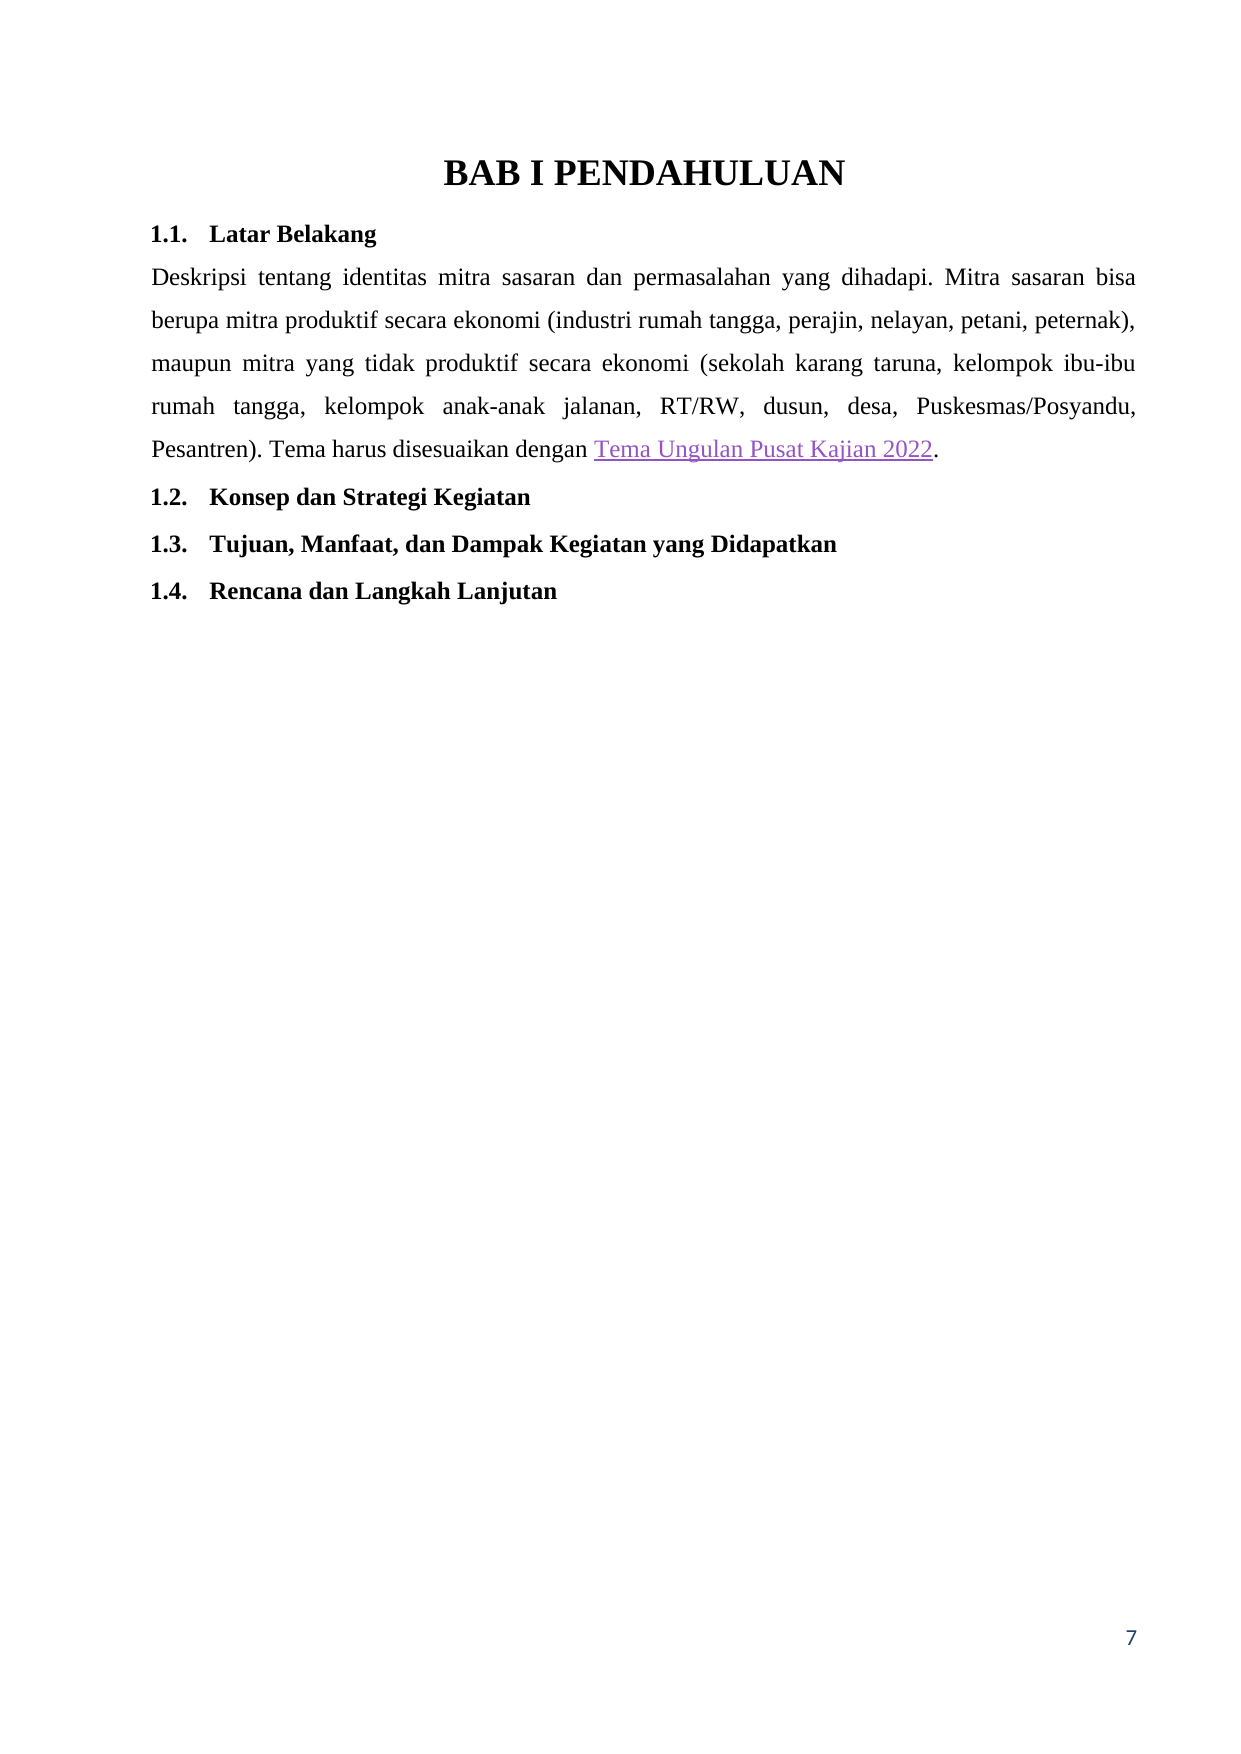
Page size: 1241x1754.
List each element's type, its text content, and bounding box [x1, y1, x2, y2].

subtitle Rencana dan Langkah Lanjutan [150, 576, 1137, 605]
subtitle BAB I PENDAHULUAN [152, 150, 1137, 193]
subtitle Latar Belakang [150, 219, 1137, 248]
text Deskripsi tentang identitas mitra sasaran dan permasalahan yang dihadapi. Mitra sasaran bisa berupa mitra produktif secara ekonomi (industri rumah tangga, perajin, nelayan, petani, peternak), maupun mitra yang tidak produktif secara ekonomi (sekolah karang taruna, kelompok ibu-ibu rumah tangga, kelompok anak-anak jalanan, RT/RW, dusun, desa, Puskesmas/Posyandu, Pesantren). Tema harus disesuaikan dengan Tema Ungulan Pusat Kajian 2022. [150, 262, 1137, 463]
subtitle Konsep dan Strategi Kegiatan [150, 482, 1137, 511]
subtitle Tujuan, Manfaat, dan Dampak Kegiatan yang Didapatkan [150, 529, 1137, 558]
